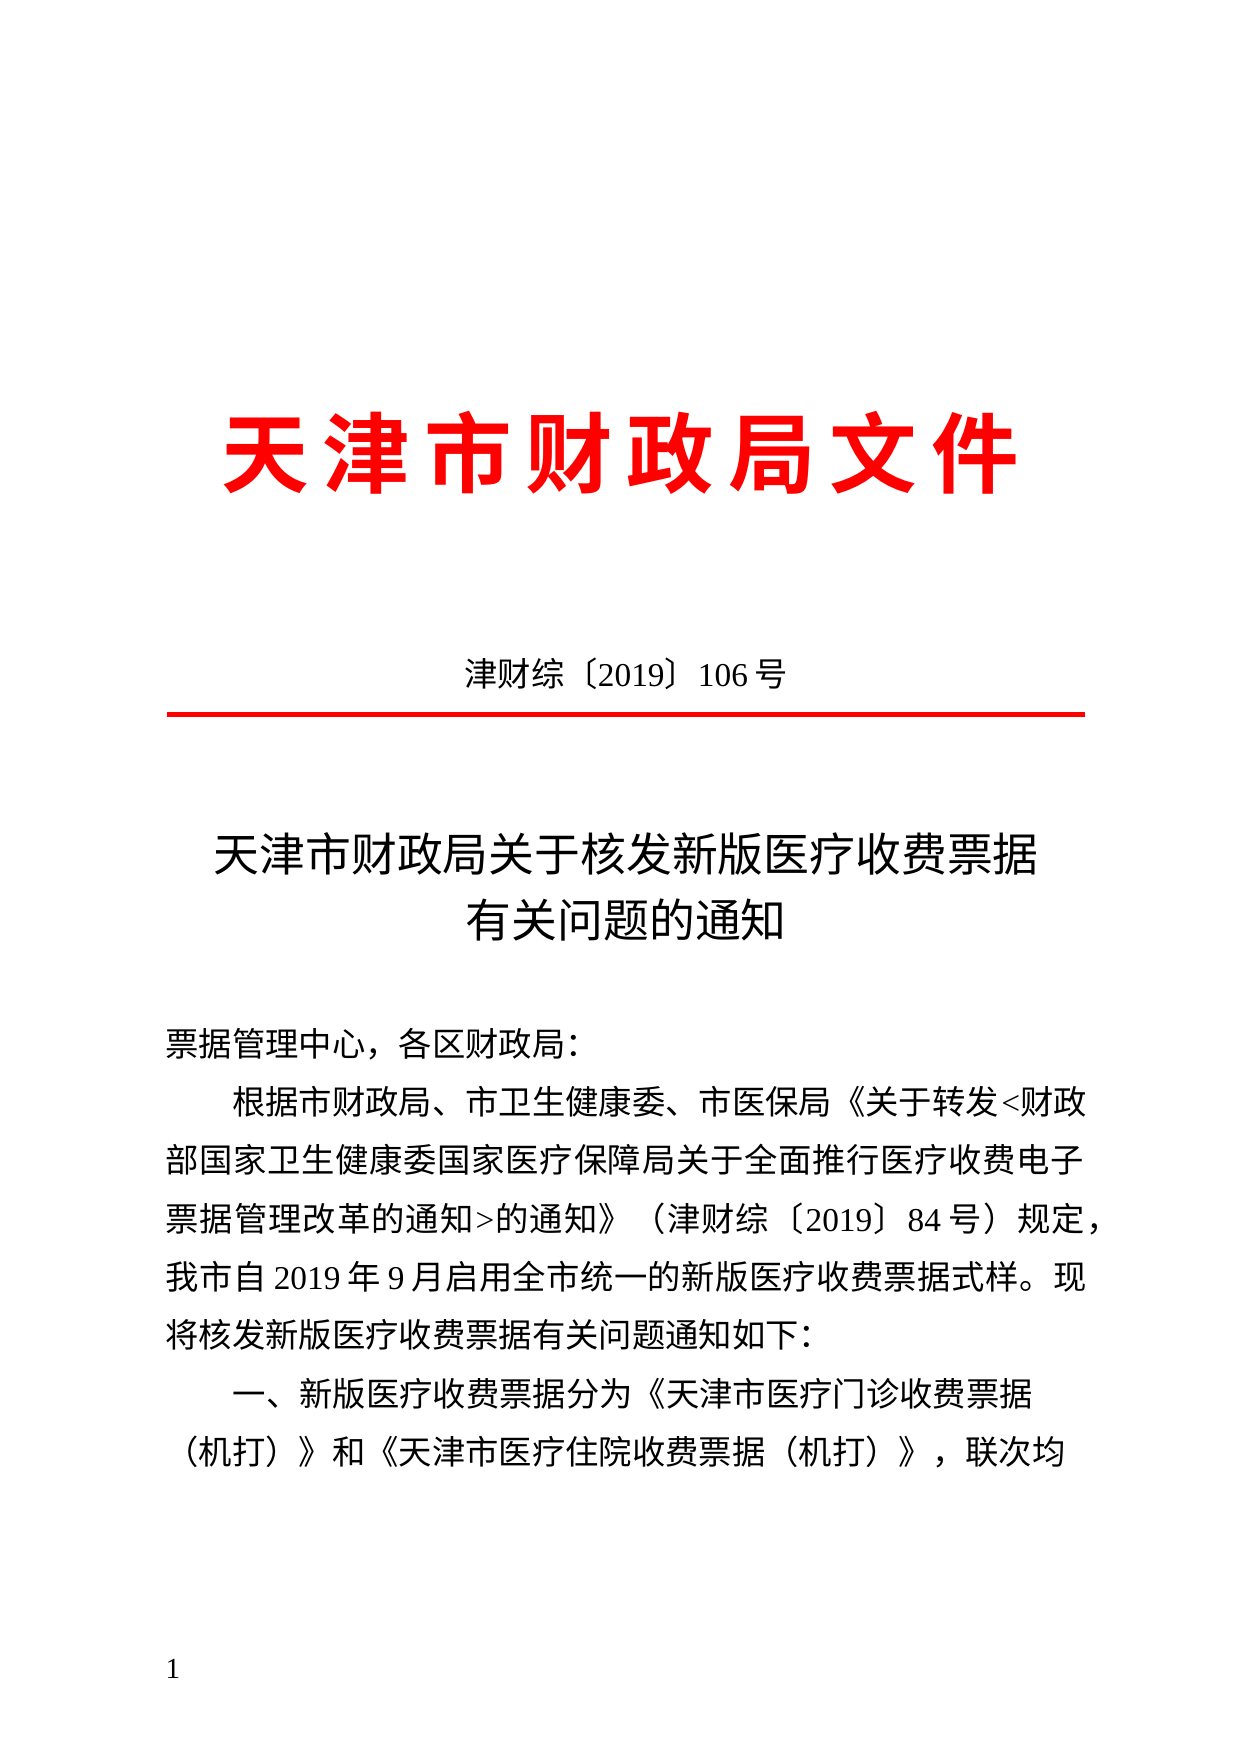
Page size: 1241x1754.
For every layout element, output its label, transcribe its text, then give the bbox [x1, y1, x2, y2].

text 根据市财政局、市卫生健康委、市医保局《关于转发<财政部国家卫生健康委国家医疗保障局关于全面推行医疗收费电子票据管理改革的通知>的通知》（津财综〔2019〕84号）规定，我市自2019年9月启用全市统一的新版医疗收费票据式样。现将核发新版医疗收费票据有关问题通知如下： [165, 1068, 1087, 1359]
text 有关问题的通知 [165, 885, 1087, 951]
text 天津市财政局关于核发新版医疗收费票据 [165, 818, 1087, 885]
text 天津市财政局文件 [165, 385, 1019, 512]
text 津财综〔2019〕106号 [165, 637, 1087, 699]
text 票据管理中心，各区财政局： [165, 1009, 1087, 1068]
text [165, 1359, 1087, 1476]
